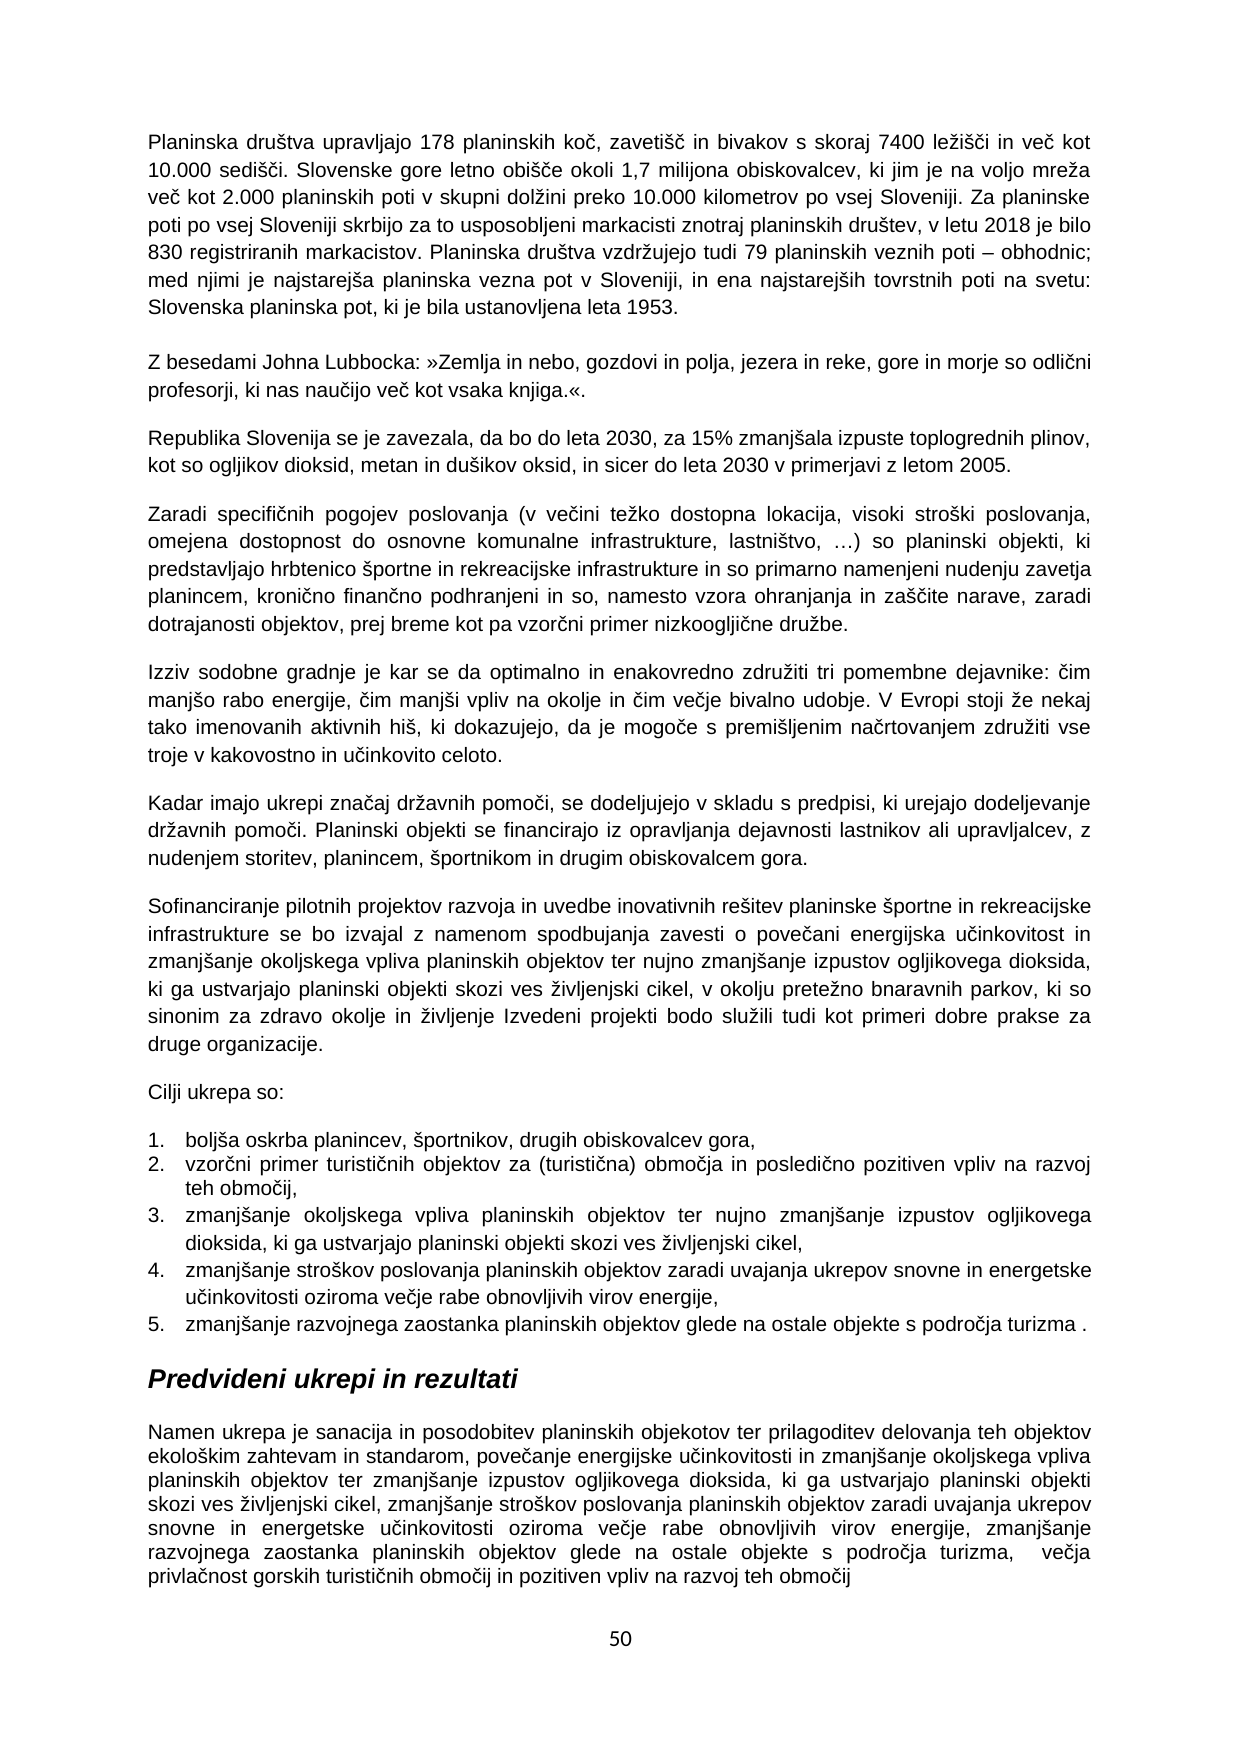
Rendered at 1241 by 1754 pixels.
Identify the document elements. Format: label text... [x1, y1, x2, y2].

text Republika Slovenija se je zavezala, da bo do leta 2030, za 15% zmanjšala izpuste toplogrednih plinov, kot so ogljikov dioksid, metan in dušikov oksid, in sicer do leta 2030 v primerjavi z letom 2005. [148, 426, 1092, 477]
text Cilji ukrepa so: [148, 1080, 1092, 1104]
text Namen ukrepa je sanacija in posodobitev planinskih objekotov ter prilagoditev delovanja teh objektov ekološkim zahtevam in standarom, povečanje energijske učinkovitosti in zmanjšanje okoljskega vpliva planinskih objektov ter zmanjšanje izpustov ogljikovega dioksida, ki ga ustvarjajo planinski objekti skozi ves življenjski cikel, zmanjšanje stroškov poslovanja planinskih objektov zaradi uvajanja ukrepov snovne in energetske učinkovitosti oziroma večje rabe obnovljivih virov energije, zmanjšanje razvojnega zaostanka planinskih objektov glede na ostale objekte s področja turizma, večja privlačnost gorskih turističnih območij in pozitiven vpliv na razvoj teh območij [148, 1420, 1092, 1587]
list zmanjšanje okoljskega vpliva planinskih objektov ter nujno zmanjšanje izpustov ogljikovega dioksida, ki ga ustvarjajo planinski objekti skozi ves življenjski cikel, [148, 1200, 1092, 1254]
text Kadar imajo ukrepi značaj državnih pomoči, se dodeljujejo v skladu s predpisi, ki urejajo dodeljevanje državnih pomoči. Planinski objekti se financirajo iz opravljanja dejavnosti lastnikov ali upravljalcev, z nudenjem storitev, planincem, športnikom in drugim obiskovalcem gora. [148, 791, 1092, 870]
list vzorčni primer turističnih objektov za (turistična) območja in posledično pozitiven vpliv na razvoj teh območij, [148, 1152, 1092, 1200]
text Predvideni ukrepi in rezultati [148, 1363, 1092, 1394]
text Sofinanciranje pilotnih projektov razvoja in uvedbe inovativnih rešitev planinske športne in rekreacijske infrastrukture se bo izvajal z namenom spodbujanja zavesti o povečani energijska učinkovitost in zmanjšanje okoljskega vpliva planinskih objektov ter nujno zmanjšanje izpustov ogljikovega dioksida, ki ga ustvarjajo planinski objekti skozi ves življenjski cikel, v okolju pretežno bnaravnih parkov, ki so sinonim za zdravo okolje in življenje Izvedeni projekti bodo služili tudi kot primeri dobre prakse za druge organizacije. [148, 894, 1092, 1056]
text Izziv sodobne gradnje je kar se da optimalno in enakovredno združiti tri pomembne dejavnike: čim manjšo rabo energije, čim manjši vpliv na okolje in čim večje bivalno udobje. V Evropi stoji že nekaj tako imenovanih aktivnih hiš, ki dokazujejo, da je mogoče s premišljenim načrtovanjem združiti vse troje v kakovostno in učinkovito celoto. [148, 660, 1092, 766]
text Zaradi specifičnih pogojev poslovanja (v večini težko dostopna lokacija, visoki stroški poslovanja, omejena dostopnost do osnovne komunalne infrastrukture, lastništvo, …) so planinski objekti, ki predstavljajo hrbtenico športne in rekreacijske infrastrukture in so primarno namenjeni nudenju zavetja planincem, kronično finančno podhranjeni in so, namesto vzora ohranjanja in zaščite narave, zaradi dotrajanosti objektov, prej breme kot pa vzorčni primer nizkoogljične družbe. [148, 502, 1092, 636]
text Planinska društva upravljajo 178 planinskih koč, zavetišč in bivakov s skoraj 7400 ležišči in več kot 10.000 sedišči. Slovenske gore letno obišče okoli 1,7 milijona obiskovalcev, ki jim je na voljo mreža več kot 2.000 planinskih poti v skupni dolžini preko 10.000 kilometrov po vsej Sloveniji. Za planinske poti po vsej Sloveniji skrbijo za to usposobljeni markacisti znotraj planinskih društev, v letu 2018 je bilo 830 registriranih markacistov. Planinska društva vzdržujejo tudi 79 planinskih veznih poti – obhodnic; med njimi je najstarejša planinska vezna pot v Sloveniji, in ena najstarejših tovrstnih poti na svetu: Slovenska planinska pot, ki je bila ustanovljena leta 1953. [148, 130, 1092, 319]
list zmanjšanje razvojnega zaostanka planinskih objektov glede na ostale objekte s področja turizma . [148, 1308, 1092, 1336]
list boljša oskrba planincev, športnikov, drugih obiskovalcev gora, [148, 1128, 1092, 1152]
list zmanjšanje stroškov poslovanja planinskih objektov zaradi uvajanja ukrepov snovne in energetske učinkovitosti oziroma večje rabe obnovljivih virov energije, [148, 1254, 1092, 1308]
text Z besedami Johna Lubbocka: »Zemlja in nebo, gozdovi in polja, jezera in reke, gore in morje so odlični profesorji, ki nas naučijo več kot vsaka knjiga.«. [148, 350, 1092, 401]
